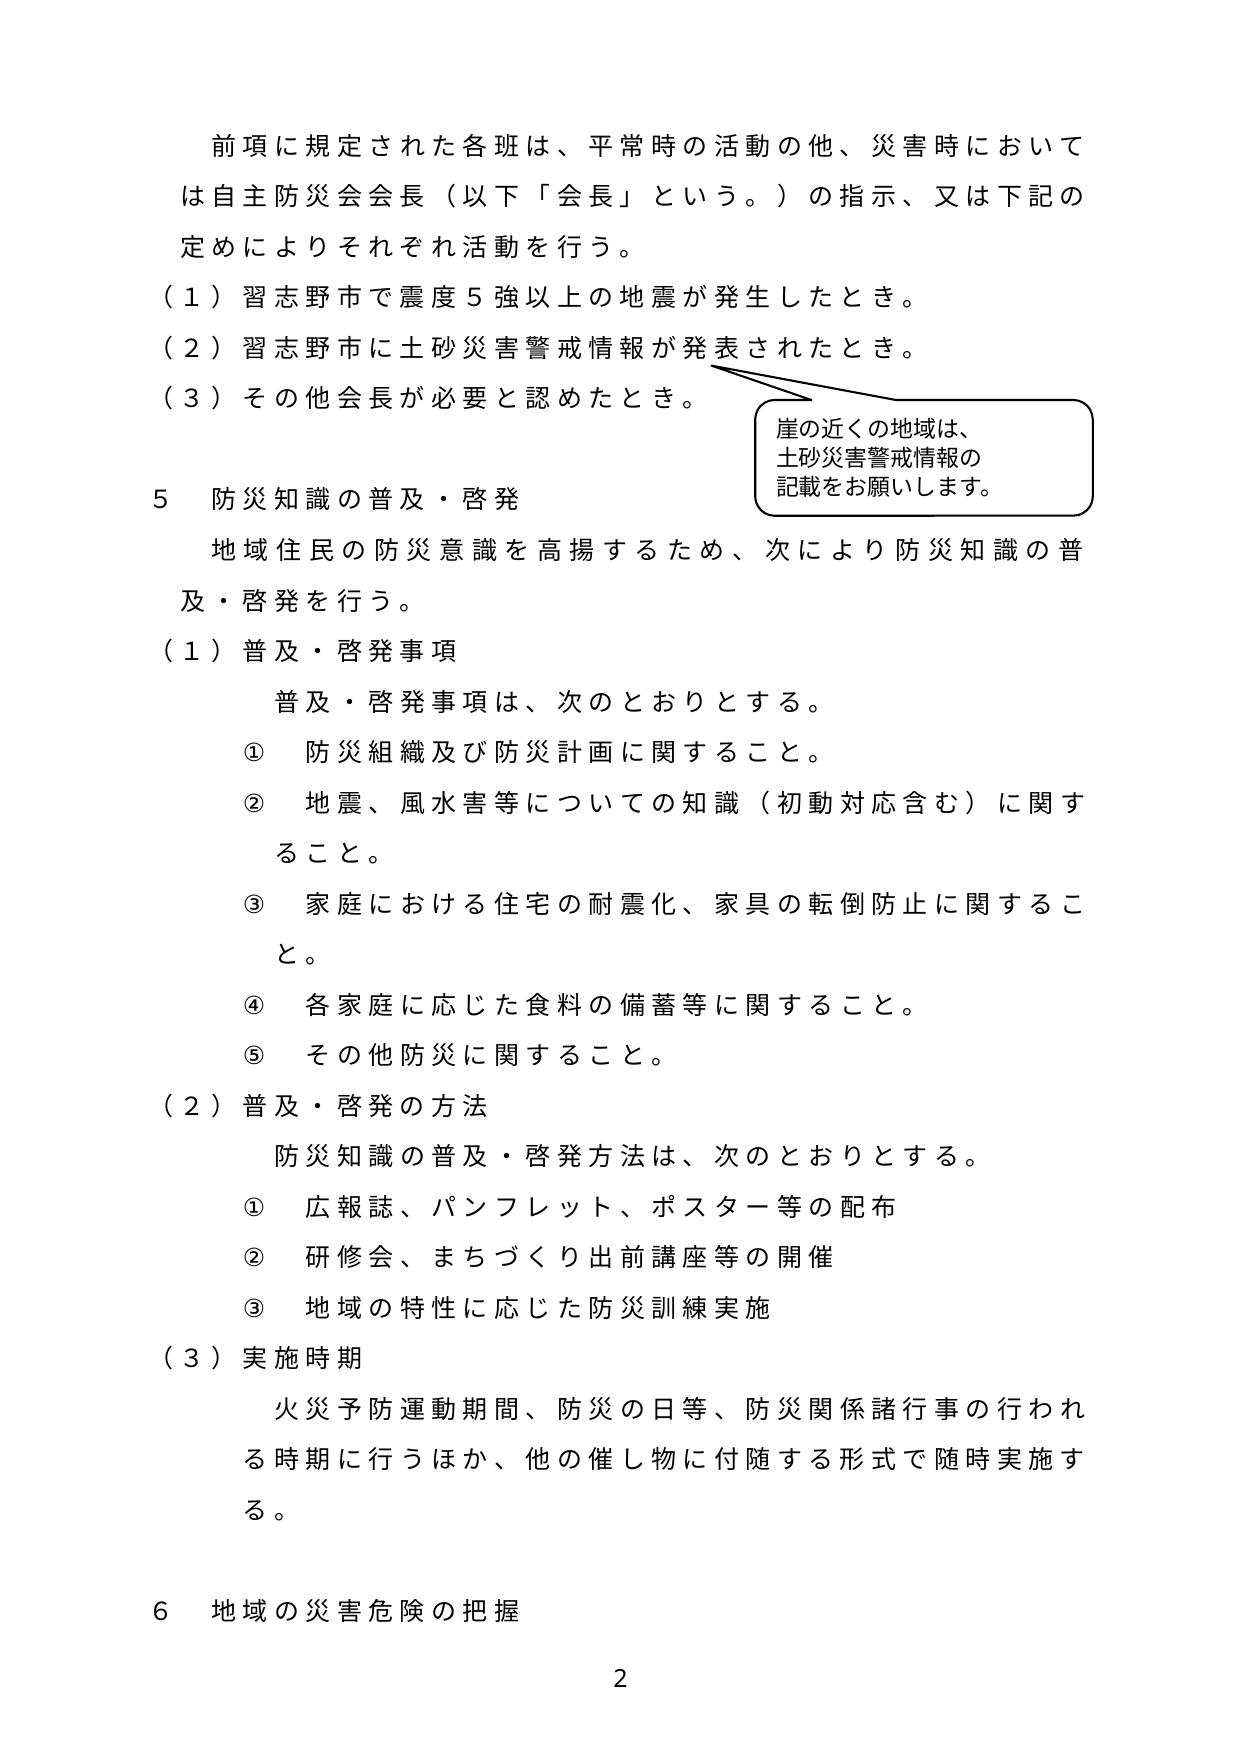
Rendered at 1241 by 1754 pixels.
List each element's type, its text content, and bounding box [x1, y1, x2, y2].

text ④ 各家庭に応じた食料の備蓄等に関すること。 [211, 978, 1092, 1028]
text ② 研修会、まちづくり出前講座等の開催 [211, 1231, 1092, 1281]
text 前項に規定された各班は、平常時の活動の他、災害時においては自主防災会会長（以下「会長」という。）の指示、又は下記の定めによりそれぞれ活動を行う。 [180, 119, 1092, 271]
text （３）実施時期 [148, 1332, 1092, 1382]
text （１）習志野市で震度５強以上の地震が発生したとき。 [148, 271, 1092, 321]
text ③ 地域の特性に応じた防災訓練実施 [211, 1281, 1092, 1332]
text （３）その他会長が必要と認めたとき。 [740, 373, 1091, 422]
text （３）その他会長が必要と認めたとき。 [148, 372, 799, 422]
text ③ 家庭における住宅の耐震化、家具の転倒防止に関すること。 [211, 877, 1092, 978]
text ② 地震、風水害等についての知識（初動対応含む）に関すること。 [211, 776, 1092, 877]
text 普及・啓発事項は、次のとおりとする。 [211, 675, 1092, 725]
text ５ 防災知識の普及・啓発 [148, 473, 1092, 523]
text 火災予防運動期間、防災の日等、防災関係諸行事の行われる時期に行うほか、他の催し物に付随する形式で随時実施する。 [211, 1382, 1092, 1534]
text （１）普及・啓発事項 [148, 624, 1092, 675]
text 地域住民の防災意識を高揚するため、次により防災知識の普及・啓発を行う。 [180, 523, 1092, 624]
text （３）その他会長が必要と認めたとき。 [757, 372, 1092, 409]
text ６ 地域の災害危険の把握 [148, 1584, 1092, 1635]
text ① 広報誌、パンフレット、ポスター等の配布 [211, 1180, 1092, 1231]
text ① 防災組織及び防災計画に関すること。 [211, 725, 1092, 776]
text （２）普及・啓発の方法 [148, 1079, 1092, 1129]
text ⑤ その他防災に関すること。 [211, 1028, 1092, 1079]
text （２）習志野市に土砂災害警戒情報が発表されたとき。 [148, 321, 1092, 372]
text 防災知識の普及・啓発方法は、次のとおりとする。 [211, 1129, 1092, 1180]
